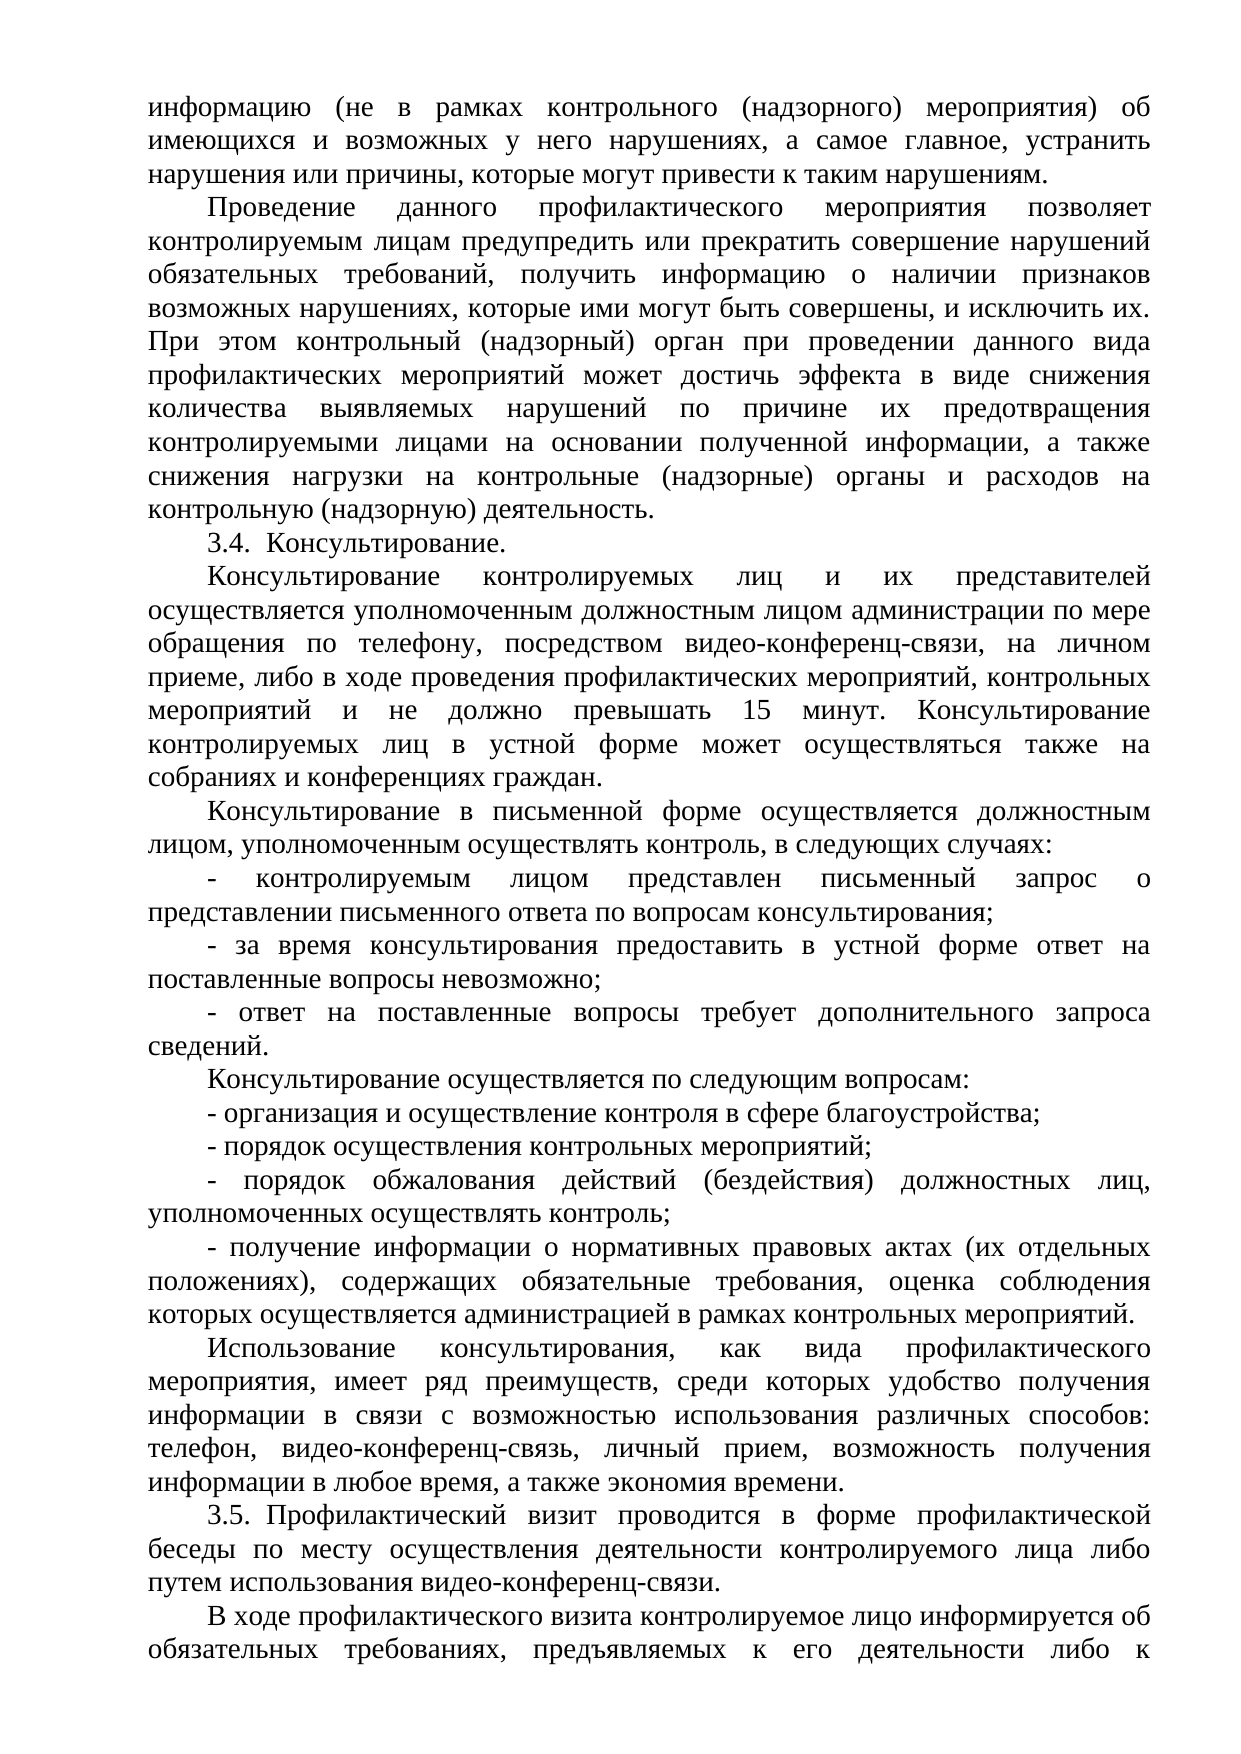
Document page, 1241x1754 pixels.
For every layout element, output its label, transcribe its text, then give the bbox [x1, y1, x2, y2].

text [148, 1598, 1152, 1665]
list Профилактический визит проводится в форме профилактической беседы по месту осуществления деятельности контролируемого лица либо путем использования видео-конференц-связи. [148, 1497, 1152, 1598]
text - организация и осуществление контроля в сфере благоустройства; [148, 1095, 1152, 1128]
text Консультирование контролируемых лиц и их представителей осуществляется уполномоченным должностным лицом администрации по мере обращения по телефону, посредством видео-конференц-связи, на личном приеме, либо в ходе проведения профилактических мероприятий, контрольных мероприятий и не должно превышать 15 минут. Консультирование контролируемых лиц в устной форме может осуществляться также на собраниях и конференциях граждан. [148, 558, 1152, 793]
list Консультирование. [148, 525, 1152, 558]
text Консультирование в письменной форме осуществляется должностным лицом, уполномоченным осуществлять контроль, в следующих случаях: [148, 793, 1152, 860]
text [148, 89, 1152, 189]
text - за время консультирования предоставить в устной форме ответ на поставленные вопросы невозможно; [148, 927, 1152, 994]
text Использование консультирования, как вида профилактического мероприятия, имеет ряд преимуществ, среди которых удобство получения информации в связи с возможностью использования различных способов: телефон, видео-конференц-связь, личный прием, возможность получения информации в любое время, а также экономия времени. [148, 1330, 1152, 1497]
text - контролируемым лицом представлен письменный запрос о представлении письменного ответа по вопросам консультирования; [148, 860, 1152, 927]
text - порядок осуществления контрольных мероприятий; [148, 1128, 1152, 1162]
text - получение информации о нормативных правовых актах (их отдельных положениях), содержащих обязательные требования, оценка соблюдения которых осуществляется администрацией в рамках контрольных мероприятий. [148, 1229, 1152, 1330]
text - ответ на поставленные вопросы требует дополнительного запроса сведений. [148, 994, 1152, 1061]
text Проведение данного профилактического мероприятия позволяет контролируемым лицам предупредить или прекратить совершение нарушений обязательных требований, получить информацию о наличии признаков возможных нарушениях, которые ими могут быть совершены, и исключить их. При этом контрольный (надзорный) орган при проведении данного вида профилактических мероприятий может достичь эффекта в виде снижения количества выявляемых нарушений по причине их предотвращения контролируемыми лицами на основании полученной информации, а также снижения нагрузки на контрольные (надзорные) органы и расходов на контрольную (надзорную) деятельность. [148, 189, 1152, 525]
text Консультирование осуществляется по следующим вопросам: [148, 1061, 1152, 1095]
text - порядок обжалования действий (бездействия) должностных лиц, уполномоченных осуществлять контроль; [148, 1162, 1152, 1229]
